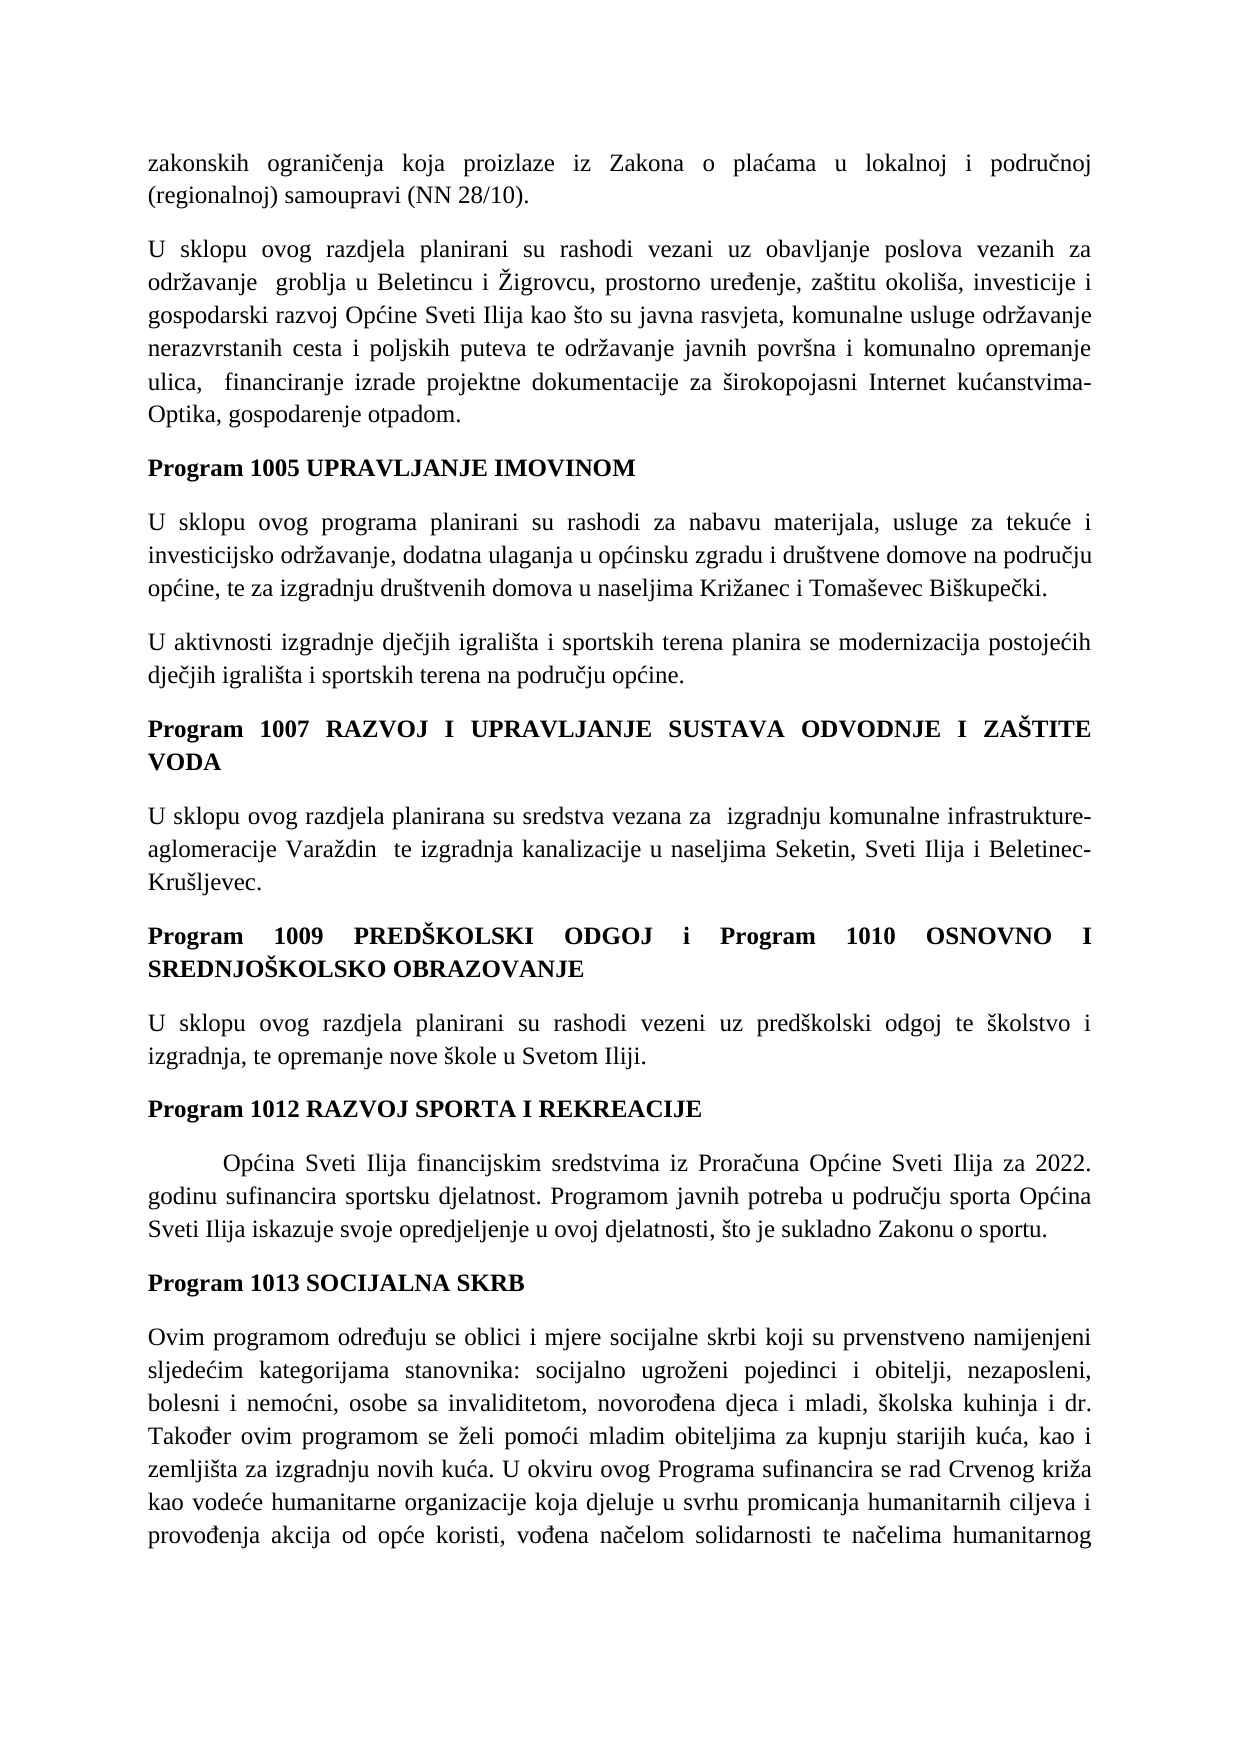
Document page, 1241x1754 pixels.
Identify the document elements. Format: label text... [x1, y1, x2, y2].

text U sklopu ovog razdjela planirani su rashodi vezeni uz predškolski odgoj te školstvo i izgradnja, te opremanje nove škole u Svetom Iliji. [148, 1008, 1093, 1069]
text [148, 148, 1093, 209]
text Program 1009 PREDŠKOLSKI ODGOJ i Program 1010 OSNOVNO I SREDNJOŠKOLSKO OBRAZOVANJE [148, 921, 1093, 983]
text U sklopu ovog razdjela planirana su sredstva vezana za izgradnju komunalne infrastrukture- aglomeracije Varaždin te izgradnja kanalizacije u naseljima Seketin, Sveti Ilija i Beletinec-Krušljevec. [148, 801, 1093, 896]
text Program 1012 RAZVOJ SPORTA I REKREACIJE [148, 1094, 1093, 1123]
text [148, 1322, 1093, 1549]
text Program 1013 SOCIJALNA SKRB [148, 1268, 1093, 1297]
text U sklopu ovog razdjela planirani su rashodi vezani uz obavljanje poslova vezanih za održavanje groblja u Beletincu i Žigrovcu, prostorno uređenje, zaštitu okoliša, investicije i gospodarski razvoj Općine Sveti Ilija kao što su javna rasvjeta, komunalne usluge održavanje nerazvrstanih cesta i poljskih puteva te održavanje javnih površna i komunalno opremanje ulica, financiranje izrade projektne dokumentacije za širokopojasni Internet kućanstvima-Optika, gospodarenje otpadom. [148, 234, 1093, 428]
text U aktivnosti izgradnje dječjih igrališta i sportskih terena planira se modernizacija postojećih dječjih igrališta i sportskih terena na području općine. [148, 627, 1093, 689]
text U sklopu ovog programa planirani su rashodi za nabavu materijala, usluge za tekuće i investicijsko održavanje, dodatna ulaganja u općinsku zgradu i društvene domove na području općine, te za izgradnju društvenih domova u naseljima Križanec i Tomaševec Biškupečki. [148, 507, 1093, 602]
text Program 1005 UPRAVLJANJE IMOVINOM [148, 453, 1093, 482]
text Općina Sveti Ilija financijskim sredstvima iz Proračuna Općine Sveti Ilija za 2022. godinu sufinancira sportsku djelatnost. Programom javnih potreba u području sporta Općina Sveti Ilija iskazuje svoje opredjeljenje u ovoj djelatnosti, što je sukladno Zakonu o sportu. [148, 1148, 1093, 1243]
text Program 1007 RAZVOJ I UPRAVLJANJE SUSTAVA ODVODNJE I ZAŠTITE VODA [148, 714, 1093, 776]
